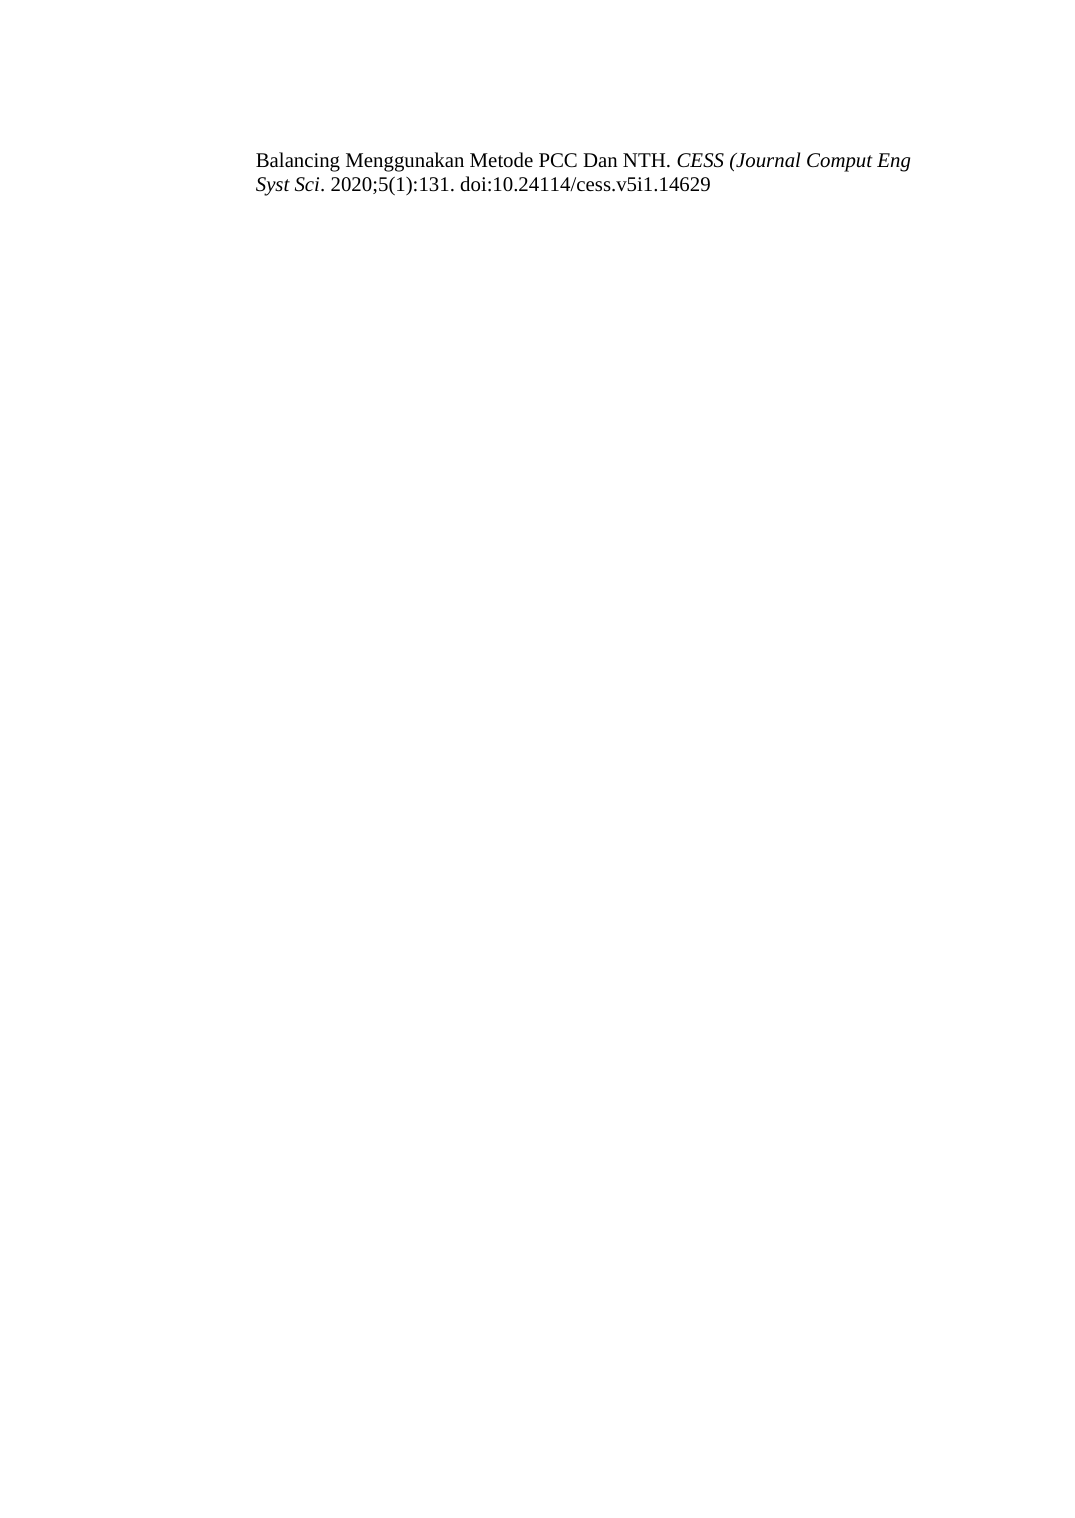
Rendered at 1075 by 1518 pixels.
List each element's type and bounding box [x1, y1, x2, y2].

text [189, 148, 927, 196]
